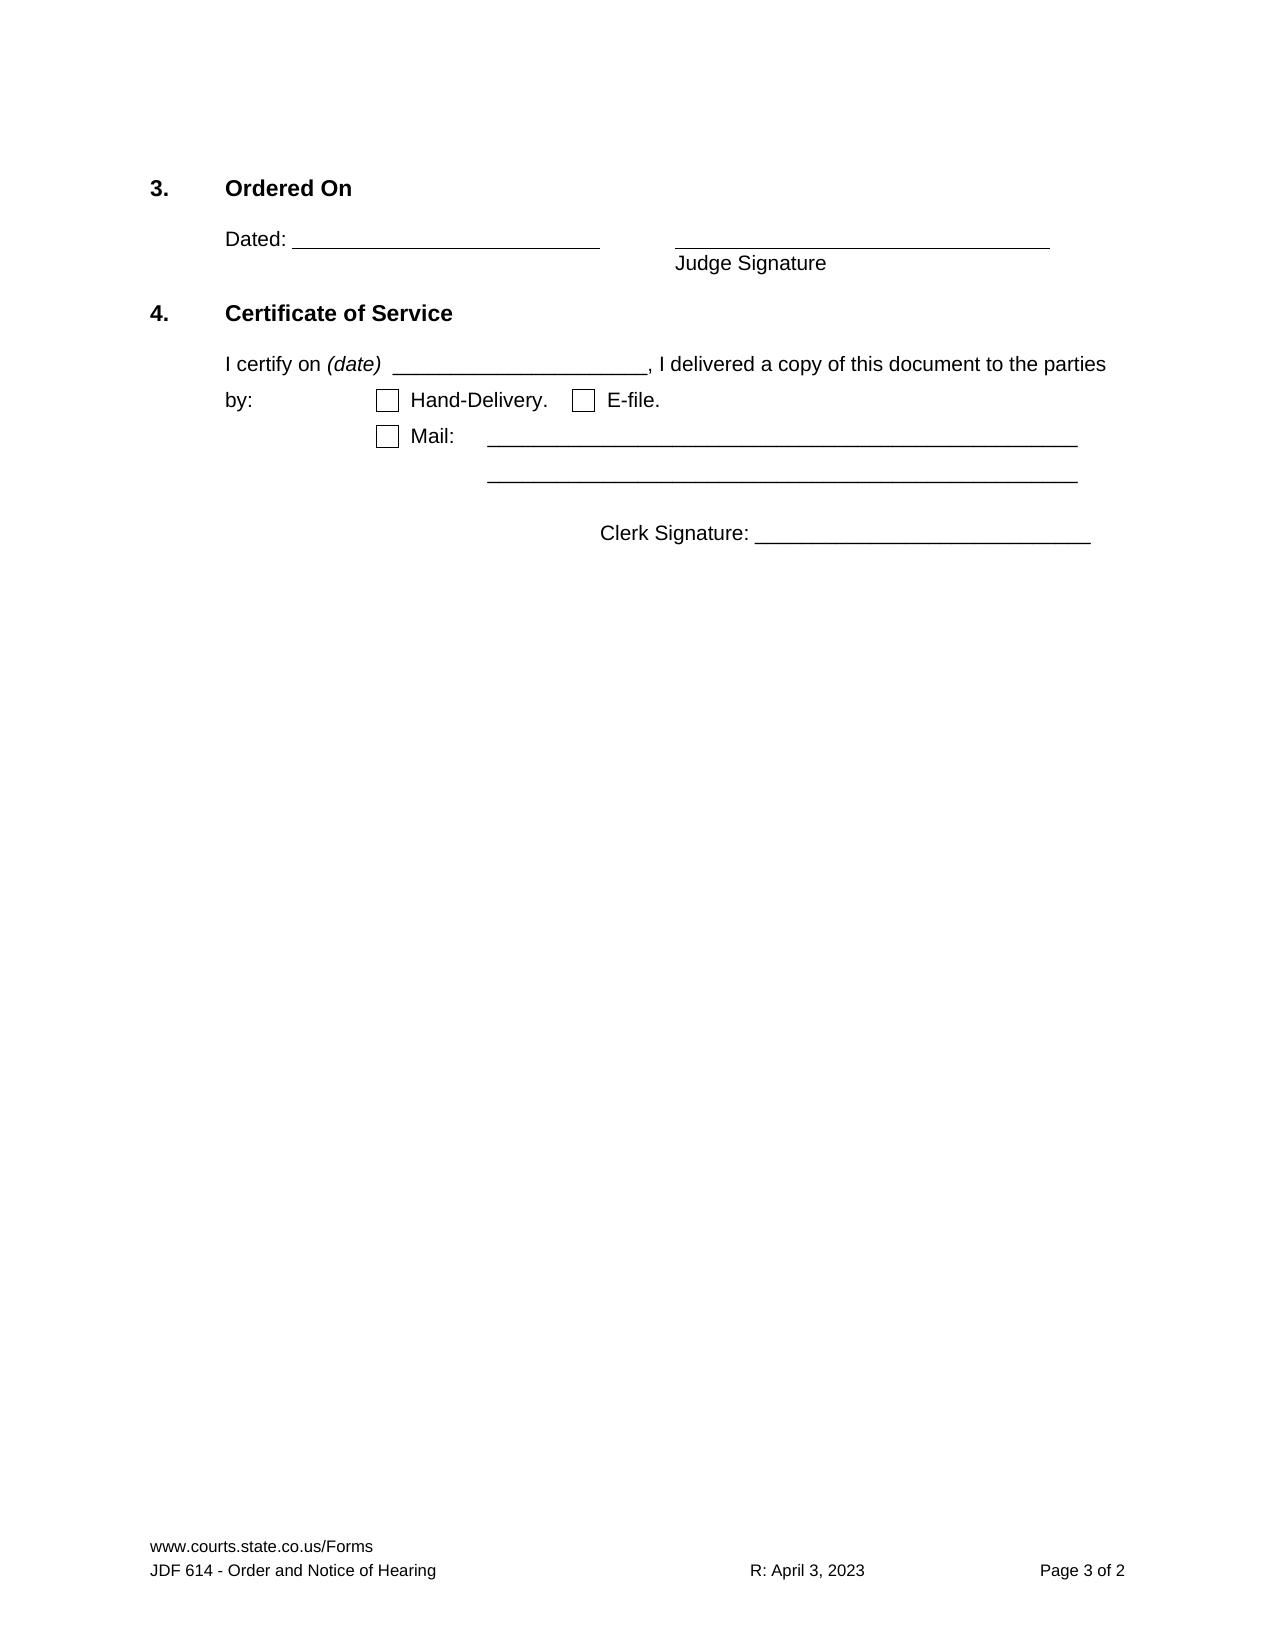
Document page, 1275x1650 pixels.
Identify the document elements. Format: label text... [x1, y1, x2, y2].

text 4. Certificate of Service [150, 300, 1125, 326]
text 3. Ordered On [150, 175, 1125, 201]
text Mail: ___________________________________________________ [375, 424, 1125, 448]
text Clerk Signature: _____________________________ [600, 521, 1125, 544]
text Dated: [225, 227, 1125, 251]
text Judge Signature [675, 251, 1125, 275]
text ___________________________________________________ [487, 460, 1125, 484]
text I certify on (date) ______________________, I delivered a copy of this document to the parties by: Hand-Delivery. E-file. [225, 352, 1125, 412]
